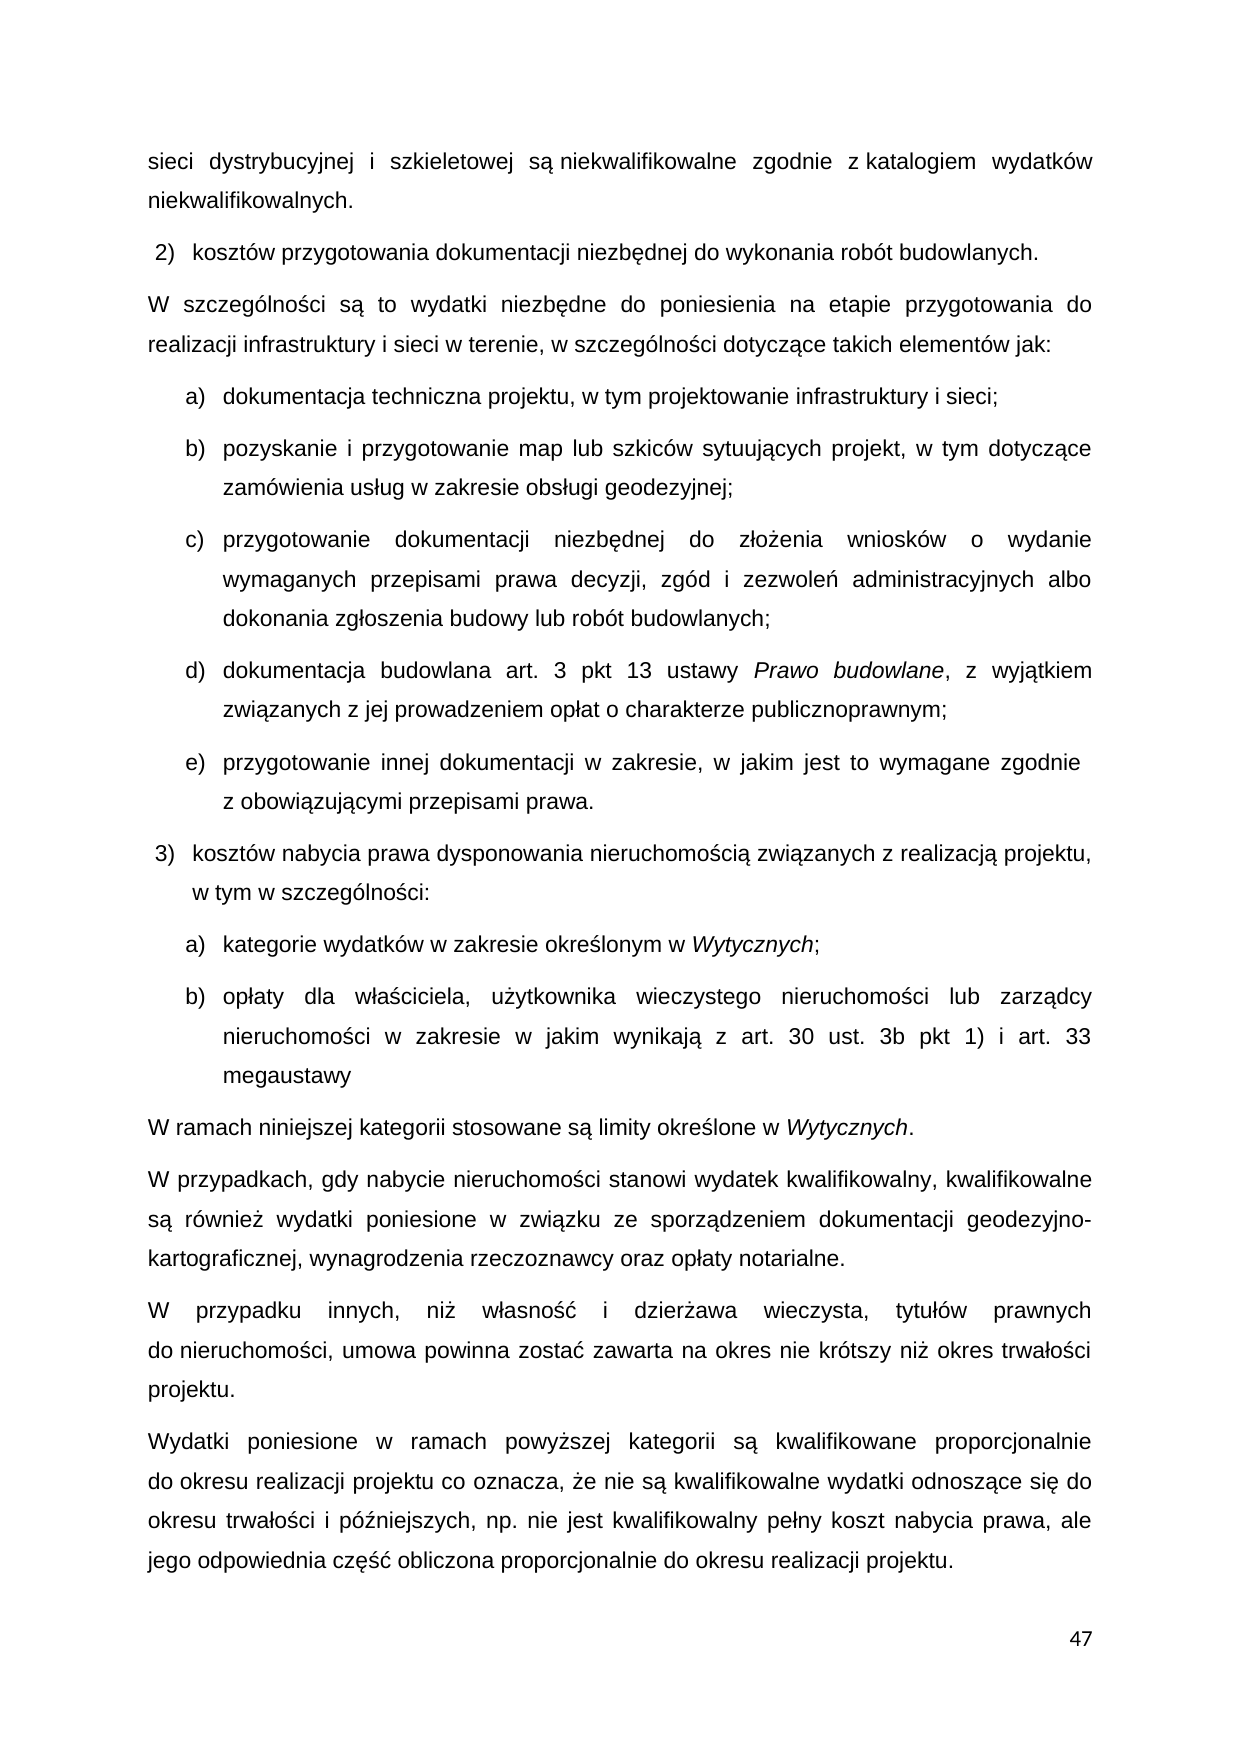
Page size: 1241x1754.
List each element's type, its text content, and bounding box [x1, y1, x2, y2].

text W szczególności są to wydatki niezbędne do poniesienia na etapie przygotowania do realizacji infrastruktury i sieci w terenie, w szczególności dotyczące takich elementów jak: [148, 291, 1092, 357]
list dokumentacja budowlana art. 3 pkt 13 ustawy Prawo budowlane, z wyjątkiem związanych z jej prowadzeniem opłat o charakterze publicznoprawnym; [185, 657, 1092, 723]
list dokumentacja techniczna projektu, w tym projektowanie infrastruktury i sieci; [185, 383, 1092, 409]
list opłaty dla właściciela, użytkownika wieczystego nieruchomości lub zarządcy nieruchomości w zakresie w jakim wynikają z art. 30 ust. 3b pkt 1) i art. 33 megaustawy [185, 983, 1092, 1089]
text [148, 148, 1092, 213]
list kosztów nabycia prawa dysponowania nieruchomością związanych z realizacją projektu, w tym w szczególności: [154, 840, 1092, 906]
text W przypadkach, gdy nabycie nieruchomości stanowi wydatek kwalifikowalny, kwalifikowalne są również wydatki poniesione w związku ze sporządzeniem dokumentacji geodezyjno-kartograficznej, wynagrodzenia rzeczoznawcy oraz opłaty notarialne. [148, 1166, 1092, 1272]
list przygotowanie dokumentacji niezbędnej do złożenia wniosków o wydanie wymaganych przepisami prawa decyzji, zgód i zezwoleń administracyjnych albo dokonania zgłoszenia budowy lub robót budowlanych; [185, 526, 1092, 631]
text W przypadku innych, niż własność i dzierżawa wieczysta, tytułów prawnych do nieruchomości, umowa powinna zostać zawarta na okres nie krótszy niż okres trwałości projektu. [148, 1297, 1092, 1402]
list pozyskanie i przygotowanie map lub szkiców sytuujących projekt, w tym dotyczące zamówienia usług w zakresie obsługi geodezyjnej; [185, 434, 1092, 500]
text Wydatki poniesione w ramach powyższej kategorii są kwalifikowane proporcjonalnie do okresu realizacji projektu co oznacza, że nie są kwalifikowalne wydatki odnoszące się do okresu trwałości i późniejszych, np. nie jest kwalifikowalny pełny koszt nabycia prawa, ale jego odpowiednia część obliczona proporcjonalnie do okresu realizacji projektu. [148, 1428, 1092, 1573]
list kategorie wydatków w zakresie określonym w Wytycznych; [185, 931, 1092, 958]
list kosztów przygotowania dokumentacji niezbędnej do wykonania robót budowlanych. [154, 239, 1092, 266]
list przygotowanie innej dokumentacji w zakresie, w jakim jest to wymagane zgodnie z obowiązującymi przepisami prawa. [185, 748, 1092, 814]
text W ramach niniejszej kategorii stosowane są limity określone w Wytycznych. [148, 1114, 1092, 1141]
